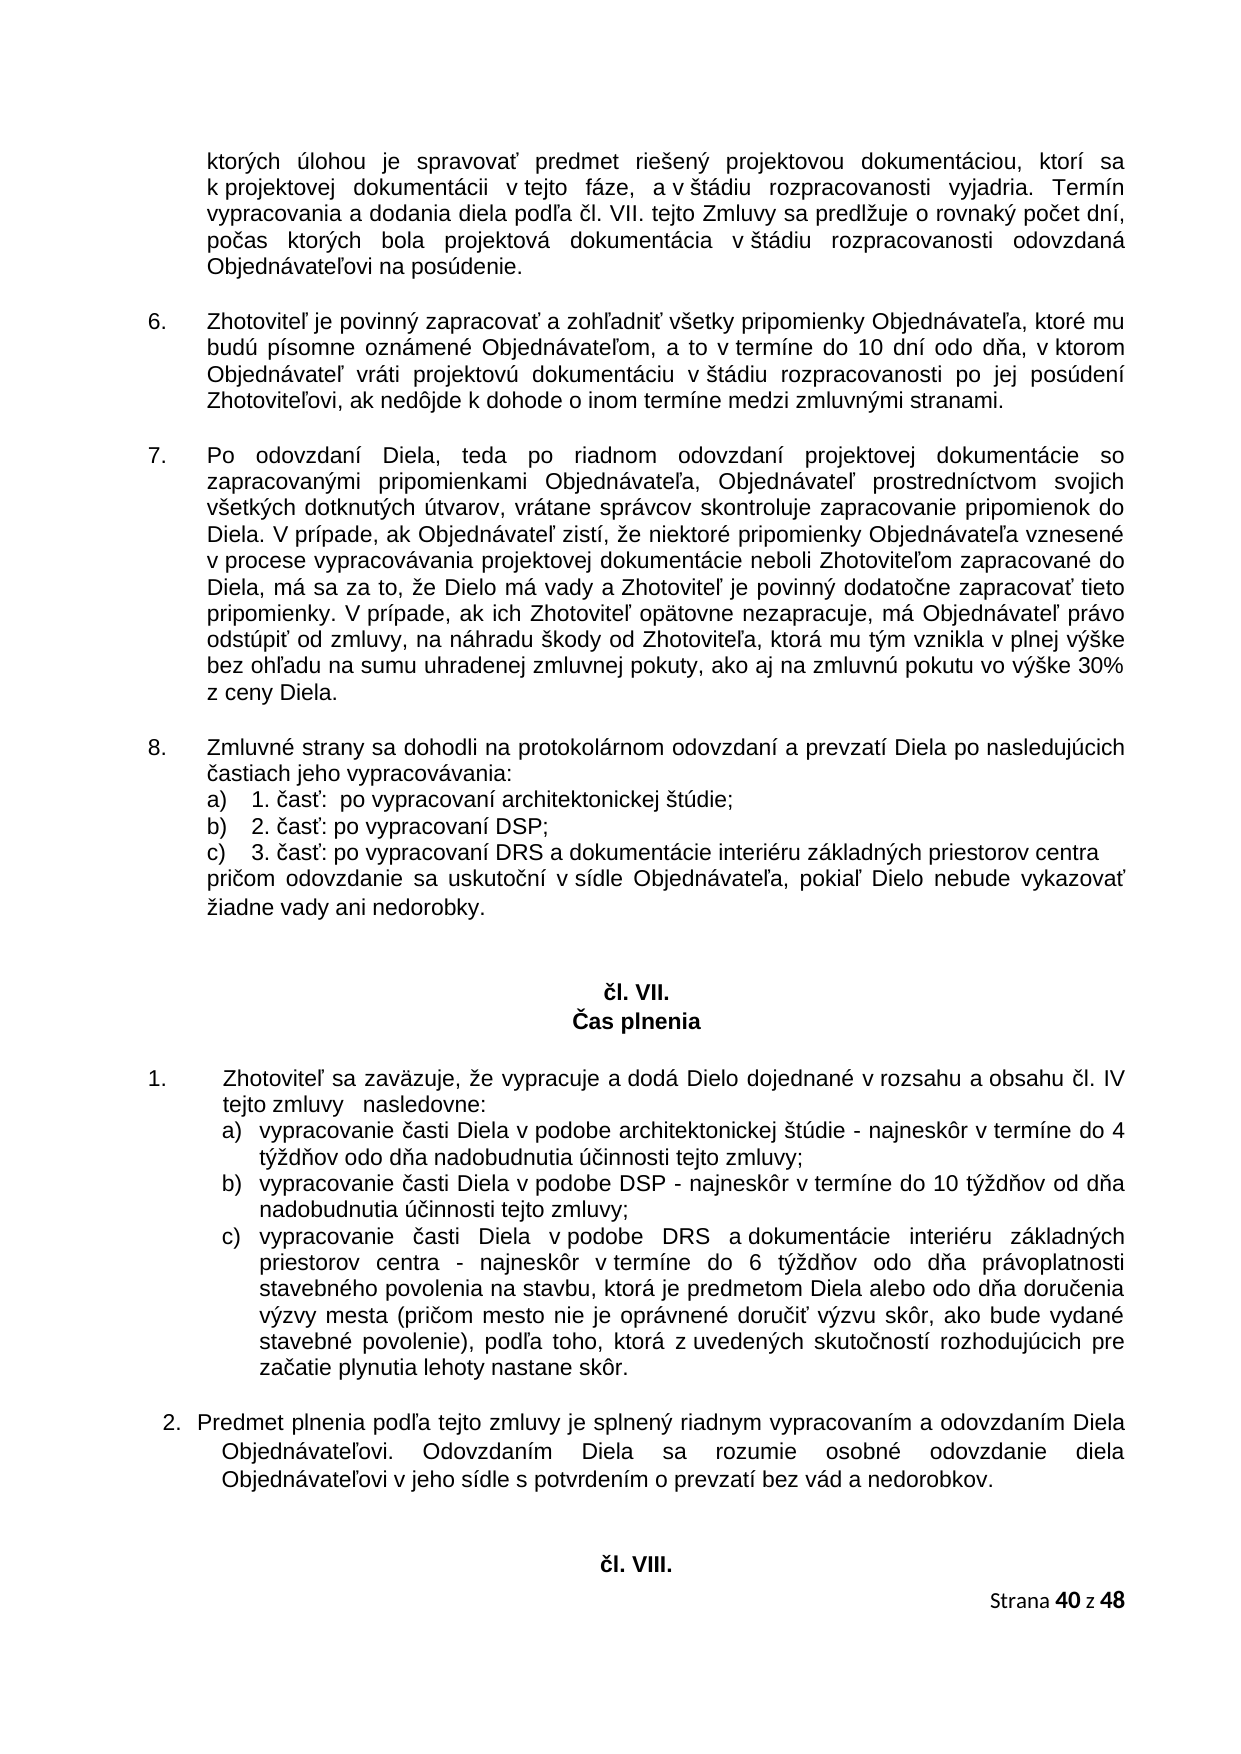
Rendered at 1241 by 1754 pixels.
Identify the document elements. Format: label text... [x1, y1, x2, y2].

text pričom odovzdanie sa uskutoční v sídle Objednávateľa, pokiaľ Dielo nebude vykazovať žiadne vady ani nedorobky. [207, 865, 1125, 920]
list vypracovanie časti Diela v podobe architektonickej štúdie - najneskôr v termíne do 4 týždňov odo dňa nadobudnutia účinnosti tejto zmluvy; [222, 1117, 1125, 1170]
list vypracovanie časti Diela v podobe DRS a dokumentácie interiéru základných priestorov centra - najneskôr v termíne do 6 týždňov odo dňa právoplatnosti stavebného povolenia na stavbu, ktorá je predmetom Diela alebo odo dňa doručenia výzvy mesta (pričom mesto nie je oprávnené doručiť výzvu skôr, ako bude vydané stavebné povolenie), podľa toho, ktorá z uvedených skutočností rozhodujúcich pre začatie plynutia lehoty nastane skôr. [222, 1223, 1125, 1381]
list Zhotoviteľ je povinný zapracovať a zohľadniť všetky pripomienky Objednávateľa, ktoré mu budú písomne oznámené Objednávateľom, a to v termíne do 10 dní odo dňa, v ktorom Objednávateľ vráti projektovú dokumentáciu v štádiu rozpracovanosti po jej posúdení Zhotoviteľovi, ak nedôjde k dohode o inom termíne medzi zmluvnými stranami. [148, 308, 1125, 413]
list Zhotoviteľ sa zaväzuje, že vypracuje a dodá Dielo dojednané v rozsahu a obsahu čl. IV tejto zmluvy nasledovne: [148, 1064, 1125, 1117]
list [148, 148, 1125, 279]
list vypracovanie časti Diela v podobe DSP - najneskôr v termíne do 10 týždňov od dňa nadobudnutia účinnosti tejto zmluvy; [222, 1170, 1125, 1223]
text 2. Predmet plnenia podľa tejto zmluvy je splnený riadnym vypracovaním a odovzdaním Diela Objednávateľovi. Odovzdaním Diela sa rozumie osobné odovzdanie diela Objednávateľovi v jeho sídle s potvrdením o prevzatí bez vád a nedorobkov. [162, 1409, 1125, 1492]
list Po odovzdaní Diela, teda po riadnom odovzdaní projektovej dokumentácie so zapracovanými pripomienkami Objednávateľa, Objednávateľ prostredníctvom svojich všetkých dotknutých útvarov, vrátane správcov skontroluje zapracovanie pripomienok do Diela. V prípade, ak Objednávateľ zistí, že niektoré pripomienky Objednávateľa vznesené v procese vypracovávania projektovej dokumentácie neboli Zhotoviteľom zapracované do Diela, má sa za to, že Dielo má vady a Zhotoviteľ je povinný dodatočne zapracovať tieto pripomienky. V prípade, ak ich Zhotoviteľ opätovne nezapracuje, má Objednávateľ právo odstúpiť od zmluvy, na náhradu škody od Zhotoviteľa, ktorá mu tým vznikla v plnej výške bez ohľadu na sumu uhradenej zmluvnej pokuty, ako aj na zmluvnú pokutu vo výške 30% z ceny Diela. [148, 442, 1125, 705]
text čl. VII. [148, 979, 1125, 1006]
list 2. časť: po vypracovaní DSP; [207, 813, 1125, 839]
text čl. VIII. [148, 1551, 1125, 1578]
text Čas plnenia [148, 1008, 1125, 1034]
list Zmluvné strany sa dohodli na protokolárnom odovzdaní a prevzatí Diela po nasledujúcich častiach jeho vypracovávania: [148, 734, 1125, 786]
list 3. časť: po vypracovaní DRS a dokumentácie interiéru základných priestorov centra [207, 839, 1125, 865]
list 1. časť: po vypracovaní architektonickej štúdie; [207, 786, 1125, 813]
